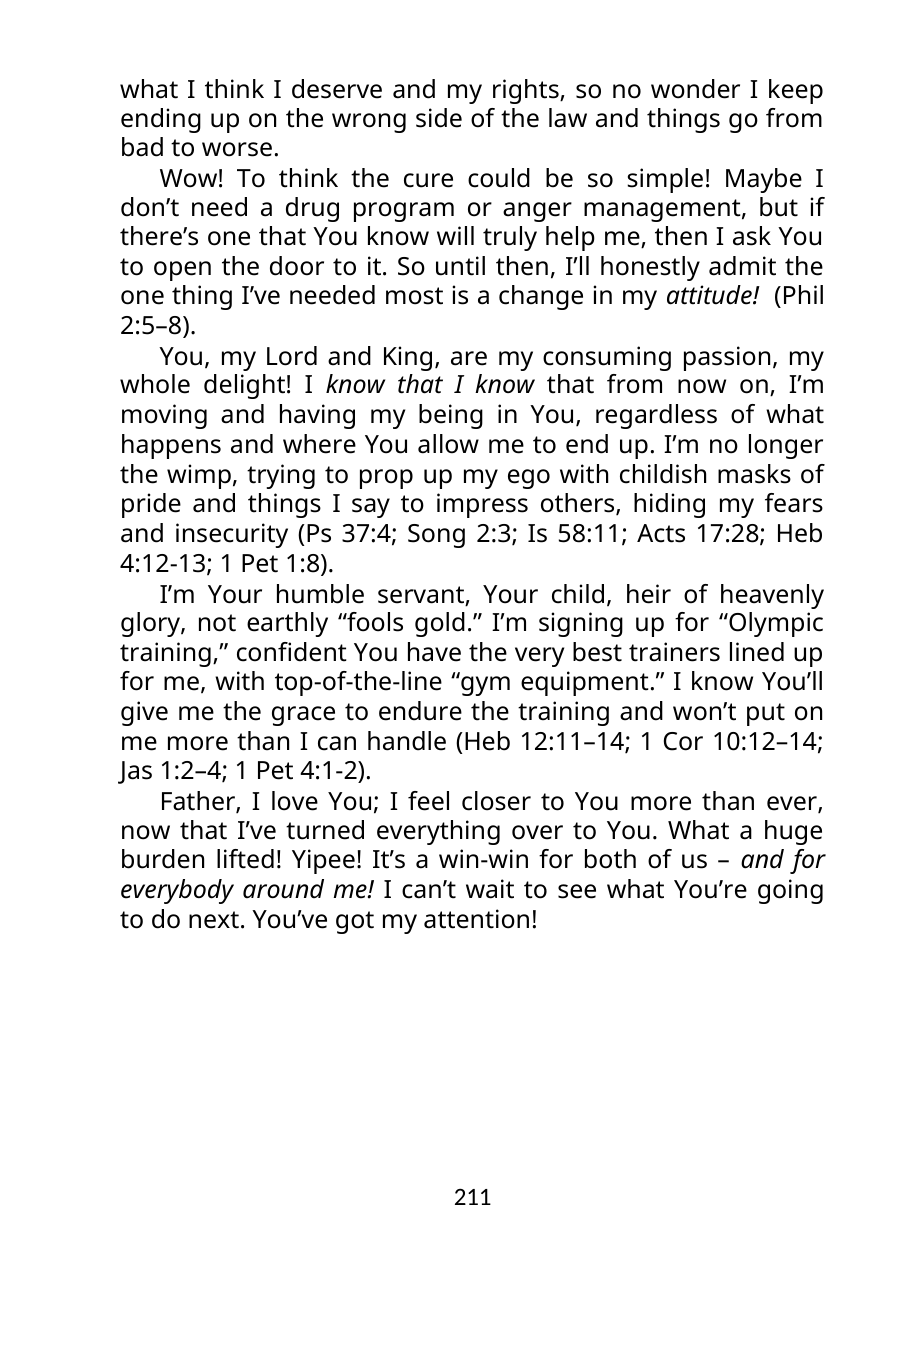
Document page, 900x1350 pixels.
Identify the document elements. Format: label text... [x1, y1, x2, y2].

text I’m Your humble servant, Your child, heir of heavenly glory, not earthly “fools gold.” I’m signing up for “Olympic training,” confident You have the very best trainers lined up for me, with top-of-the-line “gym equipment.” I know You’ll give me the grace to endure the training and won’t put on me more than I can handle (Heb 12:11–14; 1 Cor 10:12–14; Jas 1:2–4; 1 Pet 4:1-2). [120, 579, 825, 787]
text You, my Lord and King, are my consuming passion, my whole delight! I know that I know that from now on, I’m moving and having my being in You, regardless of what happens and where You allow me to end up. I’m no longer the wimp, trying to prop up my ego with childish masks of pride and things I say to impress others, hiding my fears and insecurity (Ps 37:4; Song 2:3; Is 58:11; Acts 17:28; Heb 4:12-13; 1 Pet 1:8). [120, 342, 825, 579]
text Wow! To think the cure could be so simple! Maybe I don’t need a drug program or anger management, but if there’s one that You know will truly help me, then I ask You to open the door to it. So until then, I’ll honestly admit the one thing I’ve needed most is a change in my attitude! (Phil 2:5–8). [120, 164, 825, 342]
text Father, I love You; I feel closer to You more than ever, now that I’ve turned everything over to You. What a huge burden lifted! Yipee! It’s a win-win for both of us – and for everybody around me! I can’t wait to see what You’re going to do next. You’ve got my attention! [120, 787, 825, 935]
